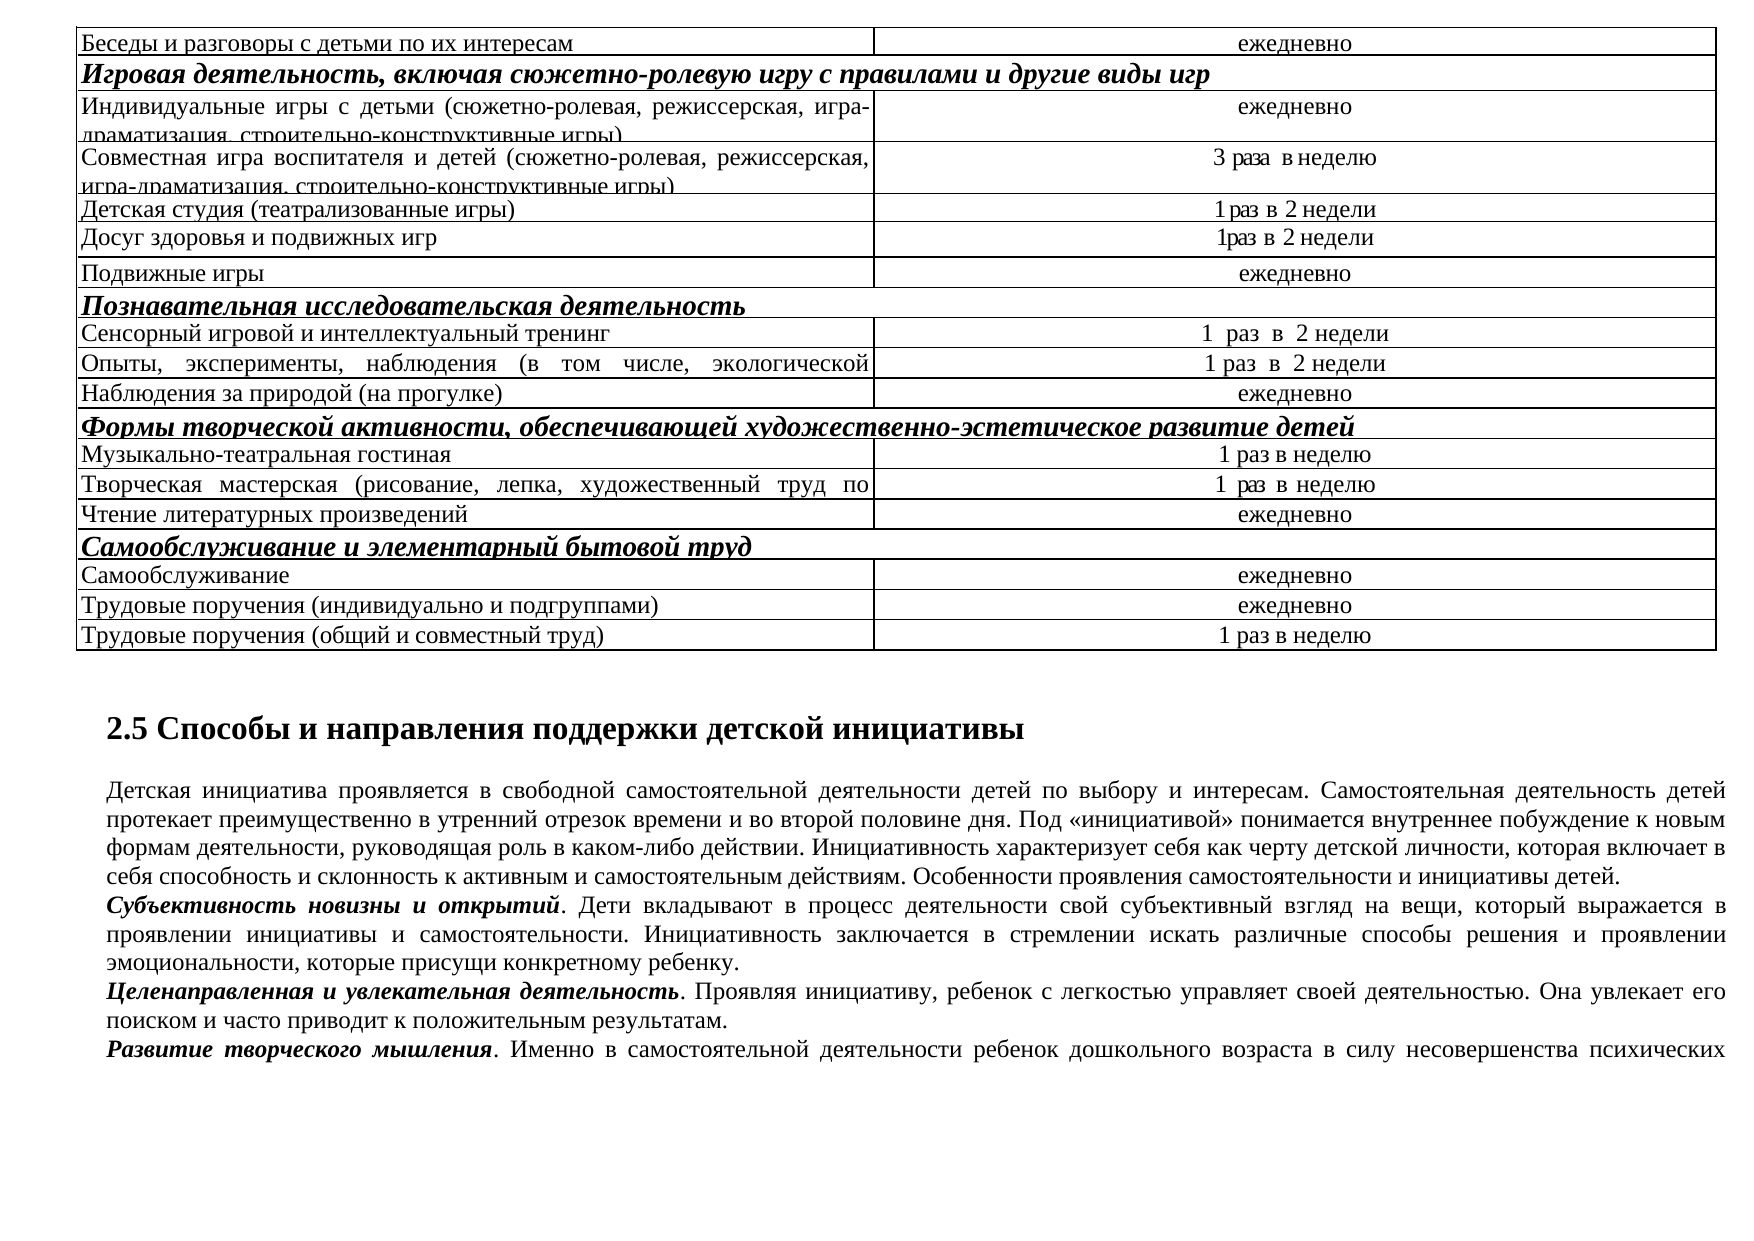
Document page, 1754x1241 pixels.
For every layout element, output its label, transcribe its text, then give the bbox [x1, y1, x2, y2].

table_cell Познавательная исследовательская деятельность [77, 288, 1715, 317]
table_cell Самообслуживание и элементарный бытовой труд [77, 529, 1715, 558]
table_cell 1 раз в неделю [875, 439, 1715, 468]
text 2.5 Способы и направления поддержки детской инициативы [106, 708, 1727, 746]
table_cell 1раз в 2 недели [875, 222, 1715, 256]
text Детская инициатива проявляется в свободной самостоятельной деятельности детей по выбору и интересам. Самостоятельная деятельность детей протекает преимущественно в утренний отрезок времени и во второй половине дня. Под «инициативой» понимается внутреннее побуждение к новым формам деятельности, руководящая роль в каком-либо действии. Инициативность характеризует себя как черту детской личности, которая включает в себя способность и склонность к активным и самостоятельным действиям. Особенности проявления самостоятельности и инициативы детей. [106, 775, 1727, 890]
table_cell 1 раз в неделю [875, 620, 1715, 649]
table_cell ежедневно [875, 379, 1715, 407]
table_cell Трудовые поручения (общий и совместный труд) [77, 620, 873, 649]
table_cell 1 раз в 2 недели [875, 318, 1715, 347]
table_cell Беседы и разговоры с детьми по их интересам [77, 28, 873, 54]
table_cell ежедневно [875, 258, 1715, 286]
table_cell Игровая деятельность, включая сюжетно-ролевую игру с правилами и другие виды игр [77, 55, 1715, 89]
table_cell Опыты, эксперименты, наблюдения (в том числе, экологической направленности [77, 348, 873, 377]
table_cell Трудовые поручения (индивидуально и подгруппами) [77, 590, 873, 619]
table_cell 3 раза в неделю [875, 142, 1715, 193]
table_cell 1 раз в 2 недели [875, 194, 1715, 221]
table_cell Творческая мастерская (рисование, лепка, художественный труд по интересам) [77, 469, 873, 498]
table_cell ежедневно [875, 560, 1715, 588]
table_cell Совместная игра воспитателя и детей (сюжетно-ролевая, режиссерская, игра-драматизация, строительно-конструктивные игры) [77, 142, 873, 193]
table_cell Чтение литературных произведений [77, 499, 873, 528]
table_cell ежедневно [875, 28, 1715, 54]
table_cell 1 раз в 2 недели [875, 348, 1715, 377]
table_cell ежедневно [875, 590, 1715, 619]
table_cell 1 раз в неделю [875, 469, 1715, 498]
table_cell ежедневно [875, 91, 1715, 141]
table_cell Досуг здоровья и подвижных игр [77, 222, 873, 256]
text Субъективность новизны и открытий. Дети вкладывают в процесс деятельности свой субъективный взгляд на вещи, который выражается в проявлении инициативы и самостоятельности. Инициативность заключается в стремлении искать различные способы решения и проявлении эмоциональности, которые присущи конкретному ребенку. [106, 890, 1727, 976]
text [106, 1034, 1727, 1062]
table_cell Музыкально-театральная гостиная [77, 439, 873, 468]
table_cell Формы творческой активности, обеспечивающей художественно-эстетическое развитие детей [77, 408, 1715, 437]
table_cell ежедневно [875, 500, 1715, 528]
table_cell Подвижные игры [77, 257, 873, 286]
text Целенаправленная и увлекательная деятельность. Проявляя инициативу, ребенок с легкостью управляет своей деятельностью. Она увлекает его поиском и часто приводит к положительным результатам. [106, 976, 1727, 1034]
table_cell Самообслуживание [77, 559, 873, 588]
table_cell Индивидуальные игры с детьми (сюжетно-ролевая, режиссерская, игра-драматизация, строительно-конструктивные игры) [77, 91, 873, 141]
table_cell Наблюдения за природой (на прогулке) [77, 378, 873, 407]
table_cell Детская студия (театрализованные игры) [77, 194, 873, 221]
table_cell Сенсорный игровой и интеллектуальный тренинг [77, 318, 873, 347]
